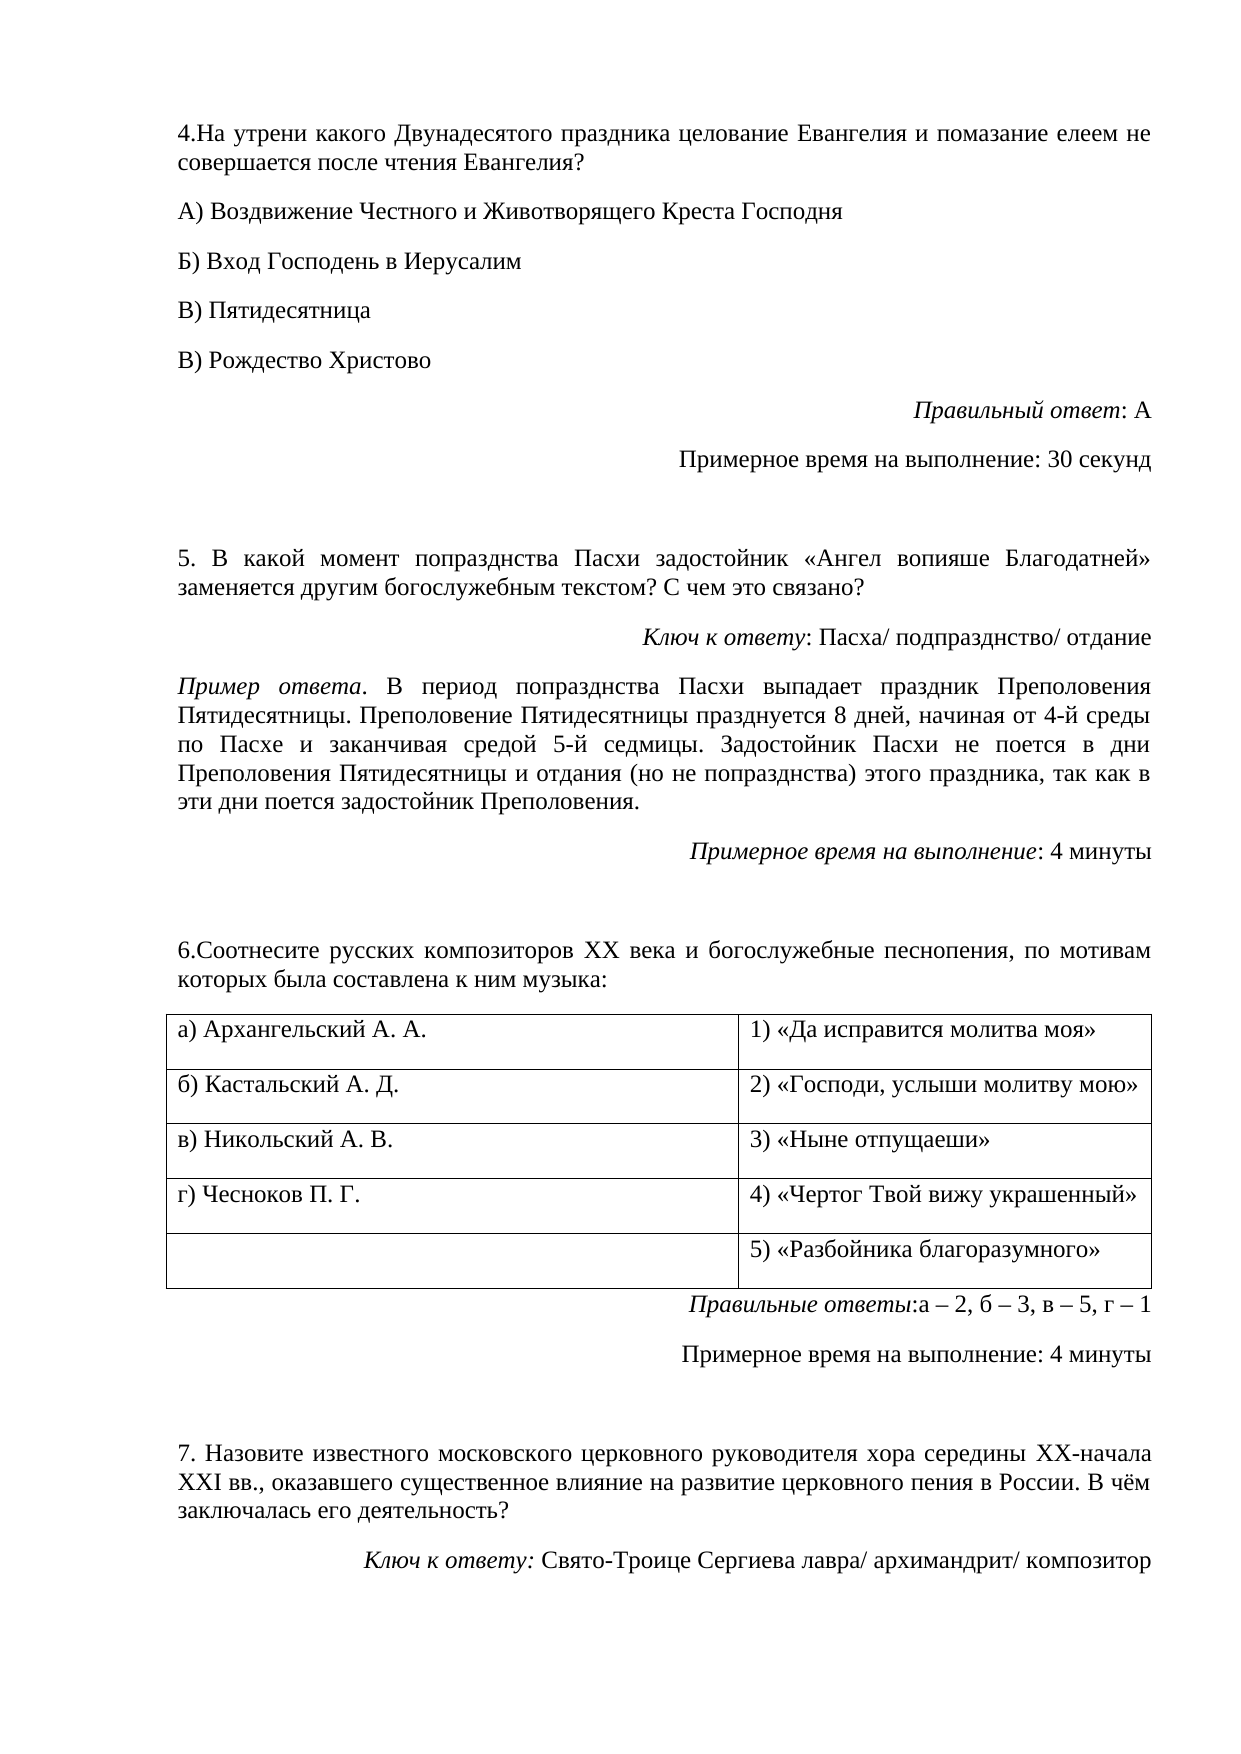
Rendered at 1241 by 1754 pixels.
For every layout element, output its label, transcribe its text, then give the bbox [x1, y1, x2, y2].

text Правильный ответ: А [177, 395, 1152, 423]
table_cell 5) «Разбойника благоразумного» [739, 1234, 1151, 1288]
text В) Рождество Христово [177, 345, 1152, 374]
table_header 1) «Да исправится молитва моя» [739, 1015, 1151, 1068]
text Ключ к ответу: Свято-Троице Сергиева лавра/ архимандрит/ композитор [177, 1545, 1152, 1574]
table_cell б) Кастальский А. Д. [167, 1070, 738, 1123]
text 6.Соотнесите русских композиторов XX века и богослужебные песнопения, по мотивам которых была составлена к ним музыка: [177, 935, 1152, 993]
table_cell 2) «Господи, услыши молитву мою» [739, 1070, 1151, 1123]
text А) Воздвижение Честного и Животворящего Креста Господня [177, 196, 1152, 225]
text 7. Назовите известного московского церковного руководителя хора середины XX-начала XXI вв., оказавшего существенное влияние на развитие церковного пения в России. В чём заключалась его деятельность? [177, 1438, 1152, 1524]
table_cell [167, 1234, 738, 1288]
text 4.На утрени какого Двунадесятого праздника целование Евангелия и помазание елеем не совершается после чтения Евангелия? [177, 118, 1152, 176]
table_cell 4) «Чертог Твой вижу украшенный» [739, 1179, 1151, 1233]
text Пример ответа. В период попразднства Пасхи выпадает праздник Преполовения Пятидесятницы. Преполовение Пятидесятницы празднуется 8 дней, начиная от 4-й среды по Пасхе и заканчивая средой 5-й седмицы. Задостойник Пасхи не поется в дни Преполовения Пятидесятницы и отдания (но не попразднства) этого праздника, так как в эти дни поется задостойник Преполовения. [177, 671, 1152, 815]
text Ключ к ответу: Пасха/ подпразднство/ отдание [177, 622, 1152, 651]
text Б) Вход Господень в Иерусалим [177, 246, 1152, 275]
table_header а) Архангельский А. А. [167, 1015, 738, 1068]
table_cell 3) «Ныне отпущаеши» [739, 1124, 1151, 1178]
table_cell в) Никольский А. В. [167, 1124, 738, 1178]
text Примерное время на выполнение: 4 минуты [177, 1339, 1152, 1367]
text Примерное время на выполнение: 30 секунд [177, 444, 1152, 473]
text Правильные ответы:а – 2, б – 3, в – 5, г – 1 [177, 1289, 1152, 1318]
table_cell г) Чесноков П. Г. [167, 1179, 738, 1233]
text В) Пятидесятница [177, 296, 1152, 324]
text 5. В какой момент попразднства Пасхи задостойник «Ангел вопияше Благодатней» заменяется другим богослужебным текстом? С чем это связано? [177, 543, 1152, 601]
text Примерное время на выполнение: 4 минуты [177, 836, 1152, 865]
